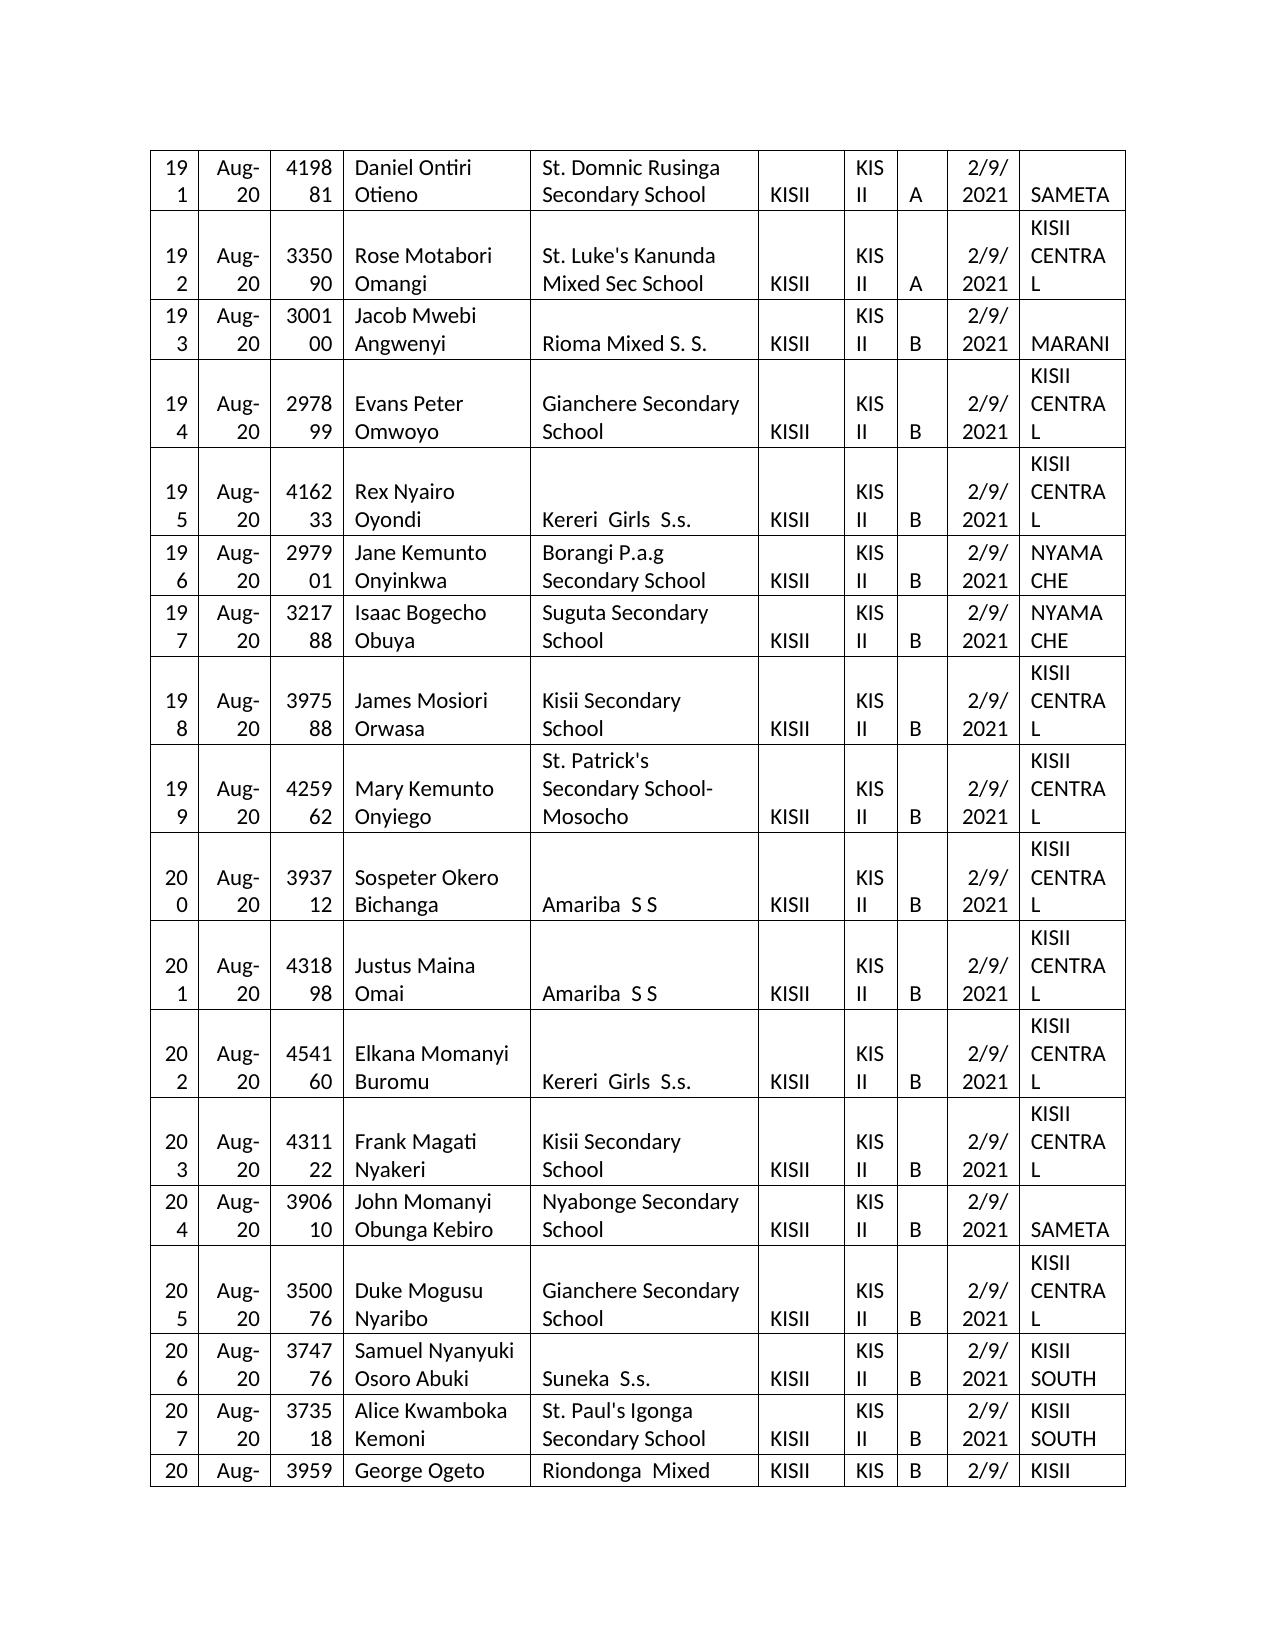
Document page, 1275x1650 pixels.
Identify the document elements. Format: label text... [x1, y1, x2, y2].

table_cell 193 [151, 300, 198, 359]
table_cell KISII [759, 300, 844, 359]
table_cell Kereri Girls S.s. [531, 448, 758, 535]
table_cell 373518 [271, 1395, 343, 1454]
table_cell 195 [151, 448, 198, 535]
table_cell 207 [151, 1395, 198, 1454]
table_cell 416233 [271, 448, 343, 535]
table_cell KISII [845, 1186, 897, 1245]
table_cell 431122 [271, 1098, 343, 1185]
table_cell Suneka S.s. [531, 1334, 758, 1393]
table_cell Mary Kemunto Onyiego [344, 745, 530, 832]
table_cell 2/9/2021 [948, 745, 1019, 832]
table_cell 2/9/2021 [948, 211, 1019, 298]
table_cell St. Domnic Rusinga Secondary School [531, 151, 758, 210]
table_cell B [898, 833, 947, 920]
table_cell 2/9/2021 [948, 1455, 1019, 1486]
table_cell Suguta Secondary School [531, 596, 758, 656]
table_cell B [898, 360, 947, 447]
table_cell A [898, 211, 947, 298]
table_cell KISII CENTRAL [1020, 1010, 1125, 1097]
table_cell 350076 [271, 1246, 343, 1333]
table_cell B [898, 1395, 947, 1454]
table_cell Aug-20 [199, 1098, 270, 1185]
table_cell KISII CENTRAL [1020, 211, 1125, 298]
table_cell 2/9/2021 [948, 448, 1019, 535]
table_cell 199 [151, 745, 198, 832]
table_cell Aug-20 [199, 1395, 270, 1454]
table_cell Duke Mogusu Nyaribo [344, 1246, 530, 1333]
table_cell KISII CENTRAL [1020, 745, 1125, 832]
table_cell Isaac Bogecho Obuya [344, 596, 530, 656]
table_cell KISII [759, 657, 844, 744]
table_cell KISII [759, 151, 844, 210]
table_cell B [898, 300, 947, 359]
table_cell KISII [845, 448, 897, 535]
table_cell KISII CENTRAL [1020, 921, 1125, 1008]
table_cell KISII [759, 1010, 844, 1097]
table_cell Aug-20 [199, 657, 270, 744]
table_cell KISII [759, 536, 844, 595]
table_cell KISII [845, 1246, 897, 1333]
table_cell St. Paul's Igonga Secondary School [531, 1395, 758, 1454]
table_cell 2/9/2021 [948, 1010, 1019, 1097]
table_cell 2/9/2021 [948, 833, 1019, 920]
table_cell 206 [151, 1334, 198, 1393]
table_cell KISII CENTRAL [1020, 360, 1125, 447]
table_cell 2/9/2021 [948, 596, 1019, 656]
table_cell Aug-20 [199, 448, 270, 535]
table_cell 2/9/2021 [948, 921, 1019, 1008]
table_cell KISII CENTRAL [1020, 1455, 1125, 1486]
table_cell 2/9/2021 [948, 300, 1019, 359]
table_cell 431898 [271, 921, 343, 1008]
table_cell 205 [151, 1246, 198, 1333]
table_cell St. Luke's Kanunda Mixed Sec School [531, 211, 758, 298]
table_cell Gianchere Secondary School [531, 360, 758, 447]
table_cell St. Patrick's Secondary School-Mosocho [531, 745, 758, 832]
table_cell B [898, 921, 947, 1008]
table_cell KISII SOUTH [1020, 1334, 1125, 1393]
table_cell B [898, 1098, 947, 1185]
table_cell 204 [151, 1186, 198, 1245]
table_cell SAMETA [1020, 1186, 1125, 1245]
table_cell 196 [151, 536, 198, 595]
table_cell Aug-20 [199, 745, 270, 832]
table_cell Kereri Girls S.s. [531, 1010, 758, 1097]
table_cell KISII SOUTH [1020, 1395, 1125, 1454]
table_cell Aug-20 [199, 921, 270, 1008]
table_cell 192 [151, 211, 198, 298]
table_cell B [898, 536, 947, 595]
table_cell 2/9/2021 [948, 1334, 1019, 1393]
table_cell 194 [151, 360, 198, 447]
table_cell 454160 [271, 1010, 343, 1097]
table_cell Frank Magati Nyakeri [344, 1098, 530, 1185]
table_cell 395962 [271, 1455, 343, 1486]
table_cell 390610 [271, 1186, 343, 1245]
table_cell MARANI [1020, 300, 1125, 359]
table_cell Amariba S S [531, 921, 758, 1008]
table_cell 2/9/2021 [948, 360, 1019, 447]
table_cell B [898, 1186, 947, 1245]
table_cell 2/9/2021 [948, 657, 1019, 744]
table_cell KISII [845, 833, 897, 920]
table_cell B [898, 1246, 947, 1333]
table_cell Nyabonge Secondary School [531, 1186, 758, 1245]
table_cell B [898, 1455, 947, 1486]
table_cell 197 [151, 596, 198, 656]
table_cell KISII [845, 211, 897, 298]
table_cell KISII [845, 1098, 897, 1185]
table_cell Aug-20 [199, 1010, 270, 1097]
table_cell 2/9/2021 [948, 1098, 1019, 1185]
table_cell Rose Motabori Omangi [344, 211, 530, 298]
table_cell 425962 [271, 745, 343, 832]
table_cell B [898, 1334, 947, 1393]
table_cell B [898, 596, 947, 656]
table_cell Evans Peter Omwoyo [344, 360, 530, 447]
table_cell Borangi P.a.g Secondary School [531, 536, 758, 595]
table_cell Daniel Ontiri Otieno [344, 151, 530, 210]
table_cell KISII CENTRAL [1020, 1246, 1125, 1333]
table_cell KISII [759, 921, 844, 1008]
table_cell SAMETA [1020, 151, 1125, 210]
table_cell KISII [845, 1010, 897, 1097]
table_cell Aug-20 [199, 151, 270, 210]
table_cell Rex Nyairo Oyondi [344, 448, 530, 535]
table_cell 393712 [271, 833, 343, 920]
table_cell KISII [759, 596, 844, 656]
table_cell KISII [759, 745, 844, 832]
table_cell 2/9/2021 [948, 1186, 1019, 1245]
table_cell Aug-20 [199, 360, 270, 447]
table_cell KISII [845, 921, 897, 1008]
table_cell John Momanyi Obunga Kebiro [344, 1186, 530, 1245]
table_cell B [898, 745, 947, 832]
table_cell 198 [151, 657, 198, 744]
table_cell Rioma Mixed S. S. [531, 300, 758, 359]
table_cell KISII [759, 1098, 844, 1185]
table_cell 208 [151, 1455, 198, 1486]
table_cell 2/9/2021 [948, 151, 1019, 210]
table_cell Aug-20 [199, 300, 270, 359]
table_cell KISII [759, 833, 844, 920]
table_cell KISII CENTRAL [1020, 833, 1125, 920]
table_cell NYAMACHE [1020, 596, 1125, 656]
table_cell KISII [759, 1455, 844, 1486]
table_cell B [898, 657, 947, 744]
table_cell KISII CENTRAL [1020, 448, 1125, 535]
table_cell KISII [759, 1246, 844, 1333]
table_cell Alice Kwamboka Kemoni [344, 1395, 530, 1454]
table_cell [344, 1455, 530, 1486]
table_cell 2/9/2021 [948, 1246, 1019, 1333]
table_cell KISII [845, 300, 897, 359]
table_cell Jacob Mwebi Angwenyi [344, 300, 530, 359]
table_cell Samuel Nyanyuki Osoro Abuki [344, 1334, 530, 1393]
table_cell KISII [845, 536, 897, 595]
table_cell KISII CENTRAL [1020, 657, 1125, 744]
table_cell 191 [151, 151, 198, 210]
table_cell KISII [759, 1334, 844, 1393]
table_cell KISII [845, 1395, 897, 1454]
table_cell Elkana Momanyi Buromu [344, 1010, 530, 1097]
table_cell KISII [759, 360, 844, 447]
table_cell KISII [845, 151, 897, 210]
table_cell Kisii Secondary School [531, 657, 758, 744]
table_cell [531, 1455, 758, 1486]
table_cell 201 [151, 921, 198, 1008]
table_cell A [898, 151, 947, 210]
table_cell Aug-20 [199, 596, 270, 656]
table_cell 321788 [271, 596, 343, 656]
table_cell Aug-20 [199, 1246, 270, 1333]
table_cell Amariba S S [531, 833, 758, 920]
table_cell KISII [845, 596, 897, 656]
table_cell 335090 [271, 211, 343, 298]
table_cell 419881 [271, 151, 343, 210]
table_cell Aug-20 [199, 211, 270, 298]
table_cell NYAMACHE [1020, 536, 1125, 595]
table_cell 297899 [271, 360, 343, 447]
table_cell 2/9/2021 [948, 536, 1019, 595]
table_cell KISII [759, 1395, 844, 1454]
table_cell Aug-20 [199, 1334, 270, 1393]
table_cell 397588 [271, 657, 343, 744]
table_cell Sospeter Okero Bichanga [344, 833, 530, 920]
table_cell 2/9/2021 [948, 1395, 1019, 1454]
table_cell Jane Kemunto Onyinkwa [344, 536, 530, 595]
table_cell Aug-20 [199, 1186, 270, 1245]
table_cell KISII [759, 1186, 844, 1245]
table_cell Aug-20 [199, 536, 270, 595]
table_cell KISII [759, 448, 844, 535]
table_cell KISII [845, 745, 897, 832]
table_cell James Mosiori Orwasa [344, 657, 530, 744]
table_cell 202 [151, 1010, 198, 1097]
table_cell Kisii Secondary School [531, 1098, 758, 1185]
table_cell 374776 [271, 1334, 343, 1393]
table_cell Gianchere Secondary School [531, 1246, 758, 1333]
table_cell B [898, 1010, 947, 1097]
table_cell KISII [845, 657, 897, 744]
table_cell Justus Maina Omai [344, 921, 530, 1008]
table_cell Aug-20 [199, 1455, 270, 1486]
table_cell KISII [759, 211, 844, 298]
table_cell 297901 [271, 536, 343, 595]
table_cell 300100 [271, 300, 343, 359]
table_cell KISII CENTRAL [1020, 1098, 1125, 1185]
table_cell 200 [151, 833, 198, 920]
table_cell KISII [845, 360, 897, 447]
table_cell 203 [151, 1098, 198, 1185]
table_cell Aug-20 [199, 833, 270, 920]
table_cell KISII [845, 1334, 897, 1393]
table_cell KISII [845, 1455, 897, 1486]
table_cell B [898, 448, 947, 535]
